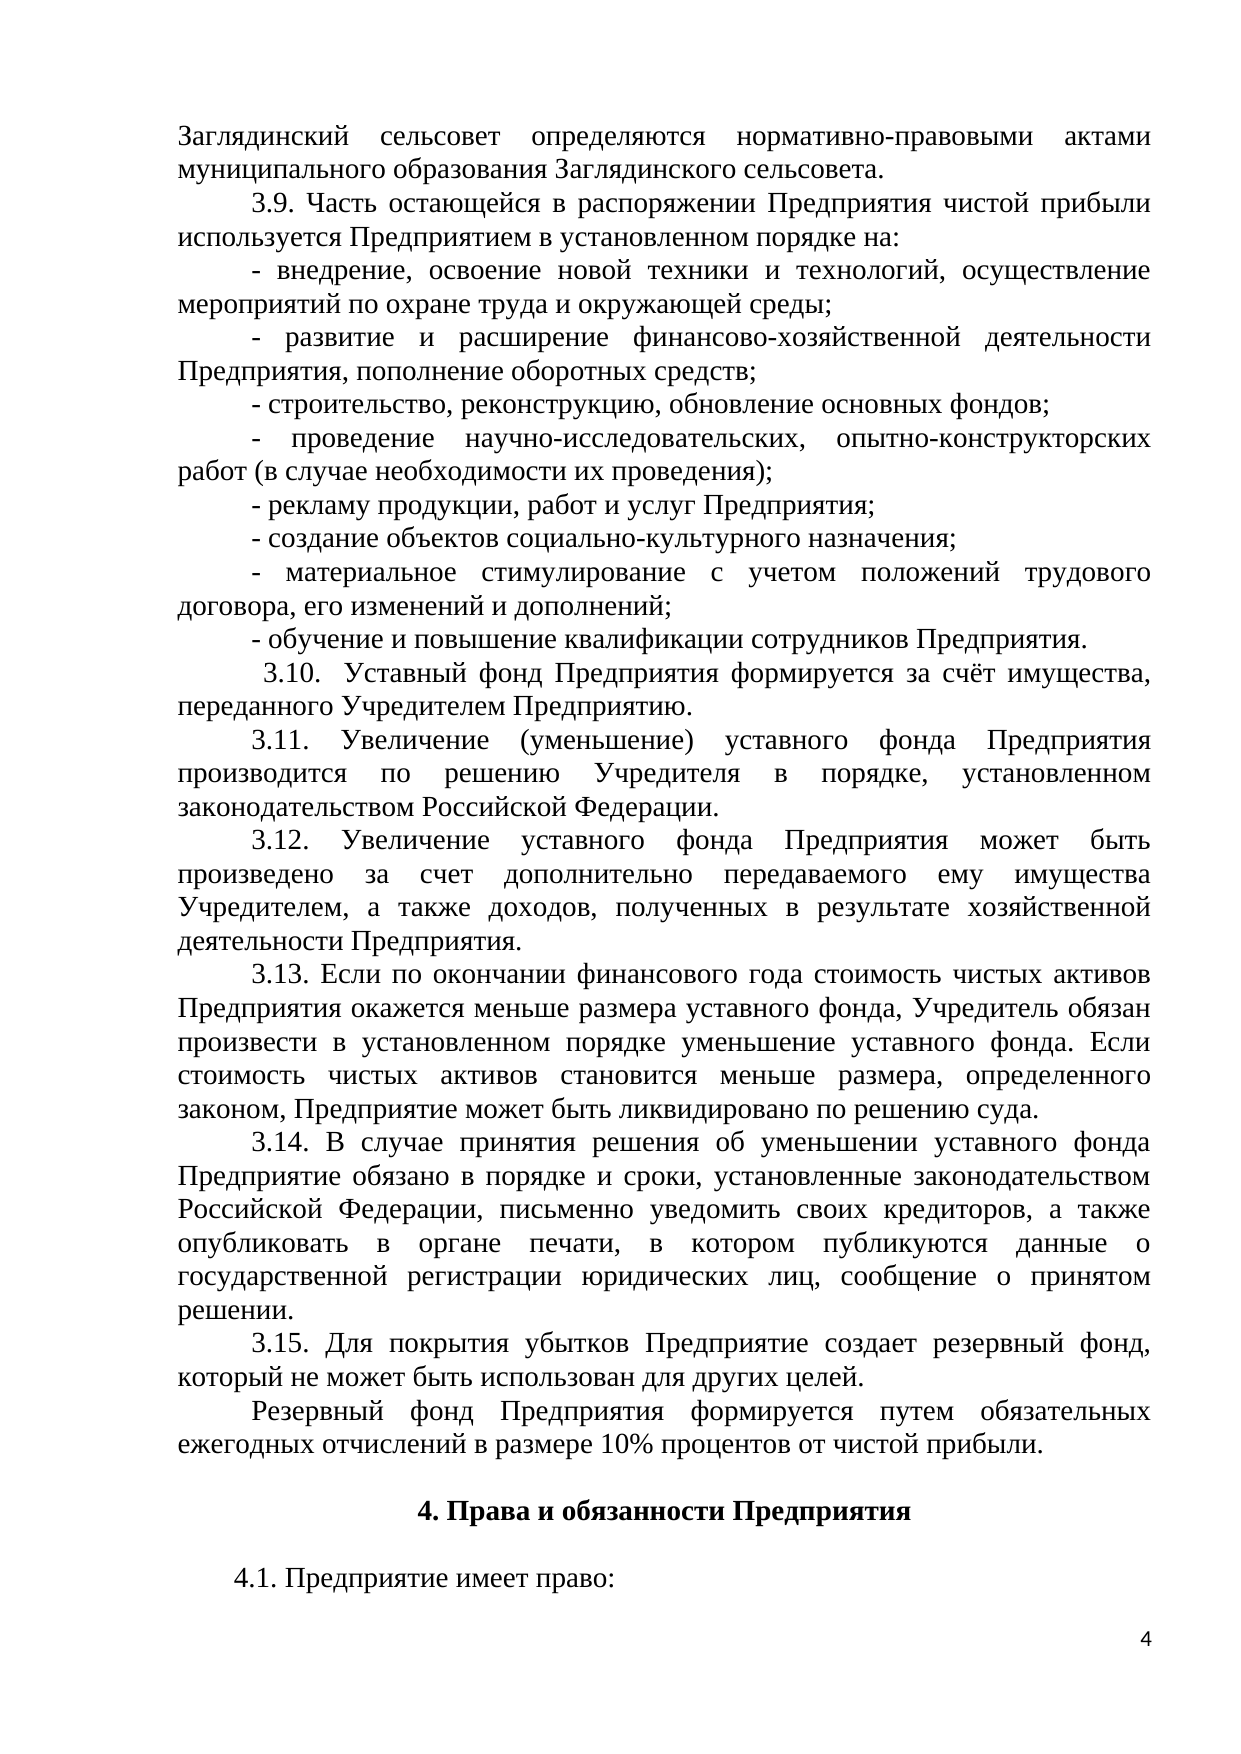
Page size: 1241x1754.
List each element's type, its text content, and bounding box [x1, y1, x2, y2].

text - создание объектов социально-культурного назначения; [177, 521, 1152, 554]
text - проведение научно-исследовательских, опытно-конструкторских работ (в случае необходимости их проведения); [177, 420, 1152, 487]
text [177, 118, 1152, 185]
text - рекламу продукции, работ и услуг Предприятия; [177, 487, 1152, 521]
text 3.12. Увеличение уставного фонда Предприятия может быть произведено за счет дополнительно передаваемого ему имущества Учредителем, а также доходов, полученных в результате хозяйственной деятельности Предприятия. [177, 822, 1152, 957]
text - материальное стимулирование с учетом положений трудового договора, его изменений и дополнений; [177, 554, 1152, 621]
text 4.1. Предприятие имеет право: [177, 1560, 1152, 1594]
text - развитие и расширение финансово-хозяйственной деятельности Предприятия, пополнение оборотных средств; [177, 319, 1152, 386]
text 3.14. В случае принятия решения об уменьшении уставного фонда Предприятие обязано в порядке и сроки, установленные законодательством Российской Федерации, письменно уведомить своих кредиторов, а также опубликовать в органе печати, в котором публикуются данные о государственной регистрации юридических лиц, сообщение о принятом решении. [177, 1124, 1152, 1326]
text 3.15. Для покрытия убытков Предприятие создает резервный фонд, который не может быть использован для других целей. [177, 1326, 1152, 1393]
text 3.10. Уставный фонд Предприятия формируется за счёт имущества, переданного Учредителем Предприятию. [177, 655, 1152, 722]
text - внедрение, освоение новой техники и технологий, осуществление мероприятий по охране труда и окружающей среды; [177, 252, 1152, 319]
text - обучение и повышение квалификации сотрудников Предприятия. [177, 621, 1152, 655]
text - строительство, реконструкцию, обновление основных фондов; [177, 386, 1152, 420]
text 3.9. Часть остающейся в распоряжении Предприятия чистой прибыли используется Предприятием в установленном порядке на: [177, 185, 1152, 252]
text 3.13. Если по окончании финансового года стоимость чистых активов Предприятия окажется меньше размера уставного фонда, Учредитель обязан произвести в установленном порядке уменьшение уставного фонда. Если стоимость чистых активов становится меньше размера, определенного законом, Предприятие может быть ликвидировано по решению суда. [177, 957, 1152, 1124]
text Резервный фонд Предприятия формируется путем обязательных ежегодных отчислений в размере 10% процентов от чистой прибыли. [177, 1393, 1152, 1460]
text 4. Права и обязанности Предприятия [177, 1493, 1152, 1527]
text 3.11. Увеличение (уменьшение) уставного фонда Предприятия производится по решению Учредителя в порядке, установленном законодательством Российской Федерации. [177, 722, 1152, 822]
